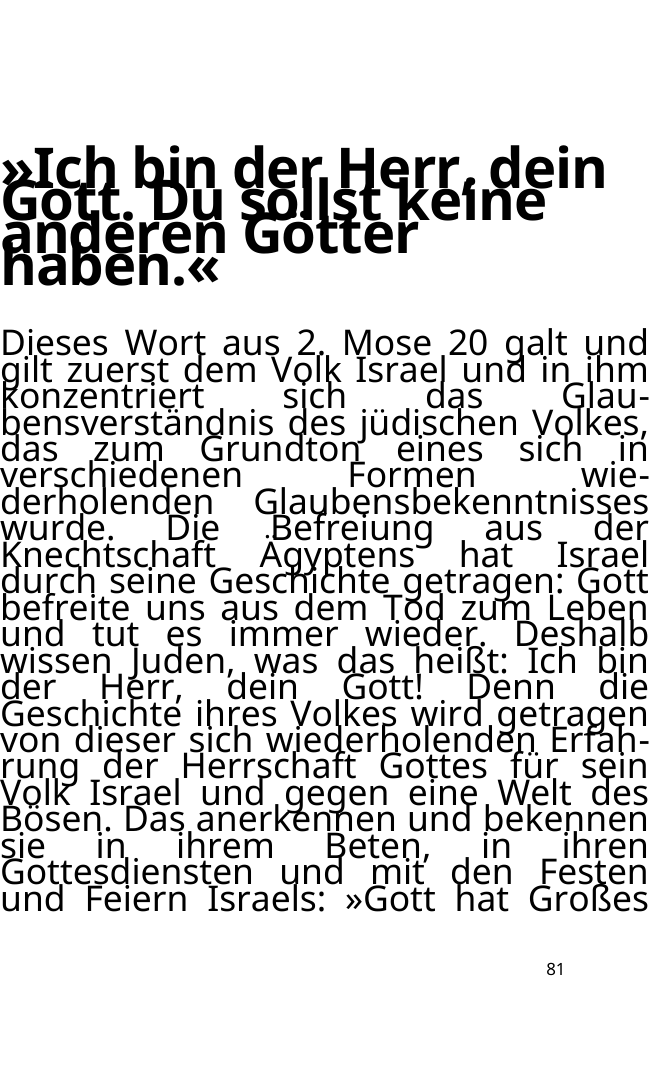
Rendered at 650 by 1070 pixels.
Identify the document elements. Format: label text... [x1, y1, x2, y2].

subtitle »Ich bin der Herr, dein Gott. Du sollst keine anderen Götter haben.« [0, 162, 649, 292]
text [0, 334, 649, 917]
